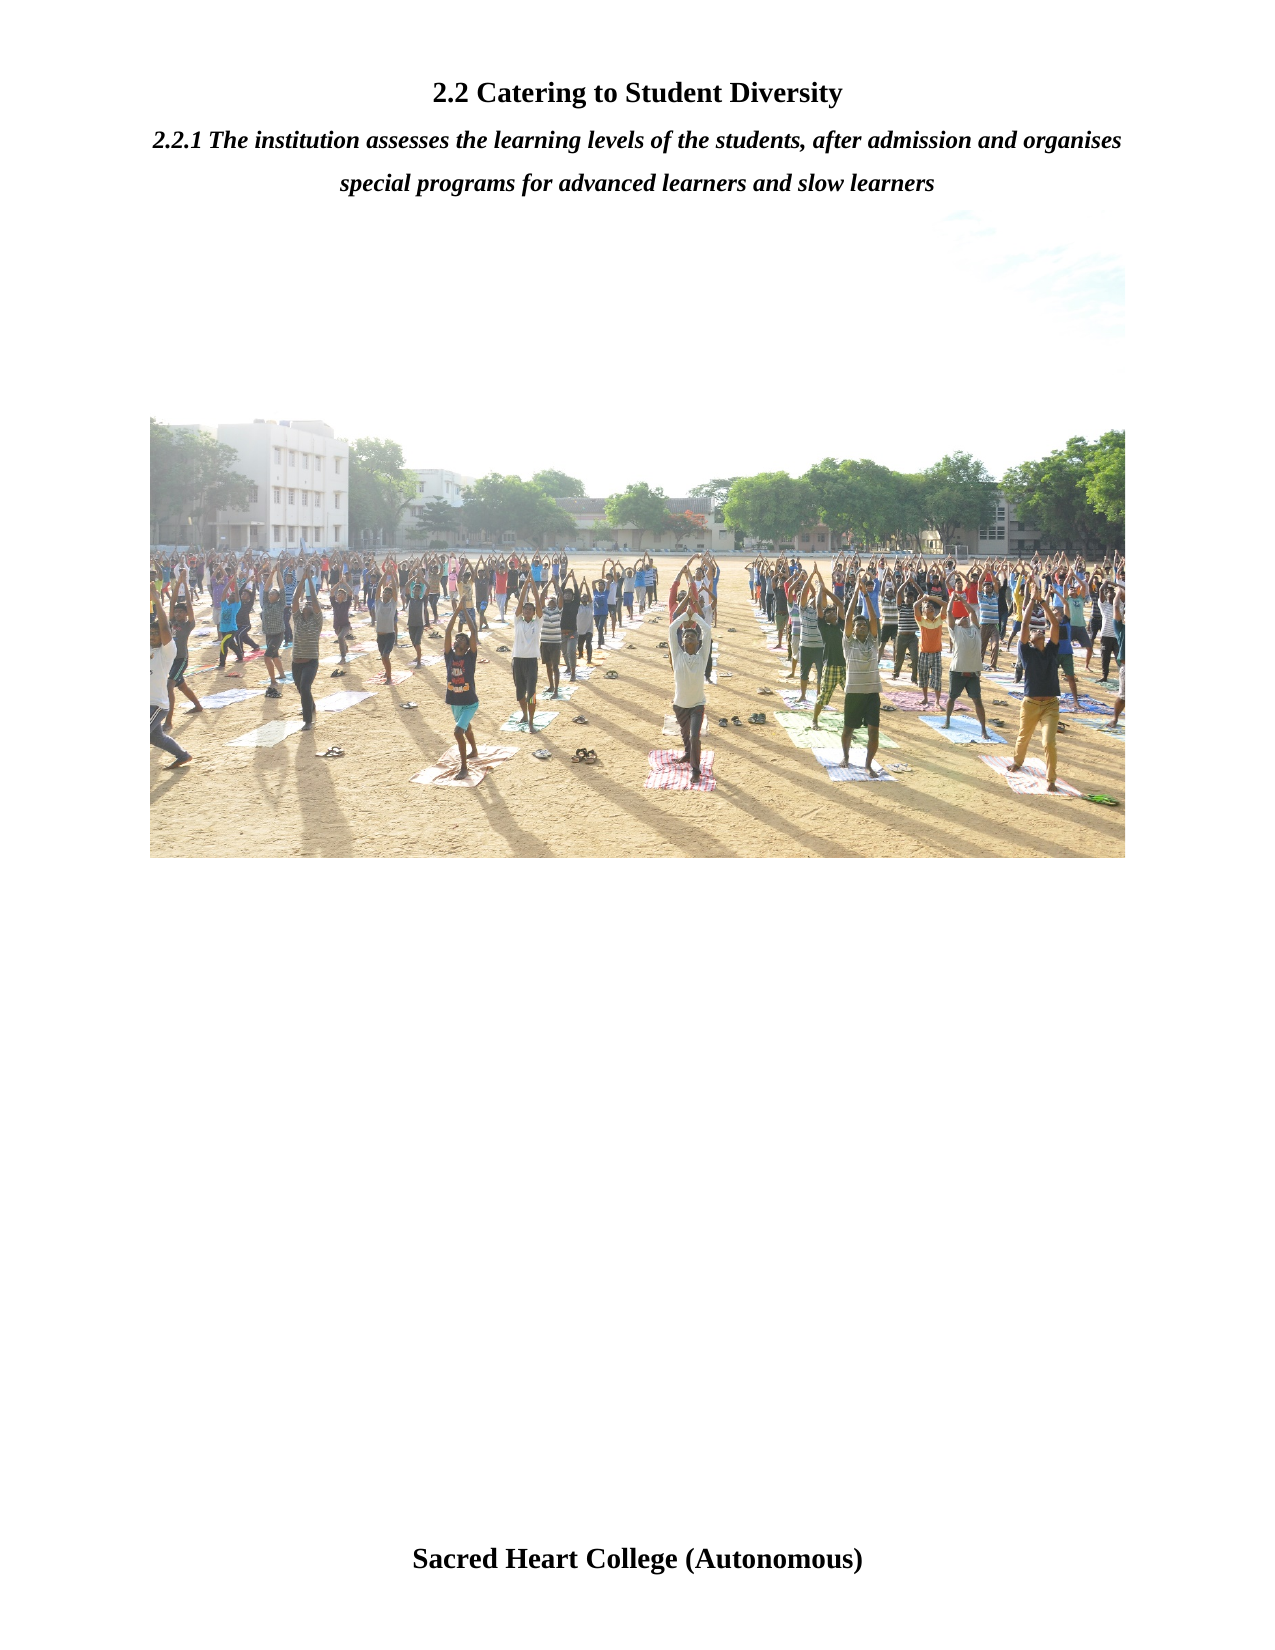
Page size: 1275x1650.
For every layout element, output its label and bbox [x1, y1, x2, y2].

picture [150, 210, 1125, 858]
